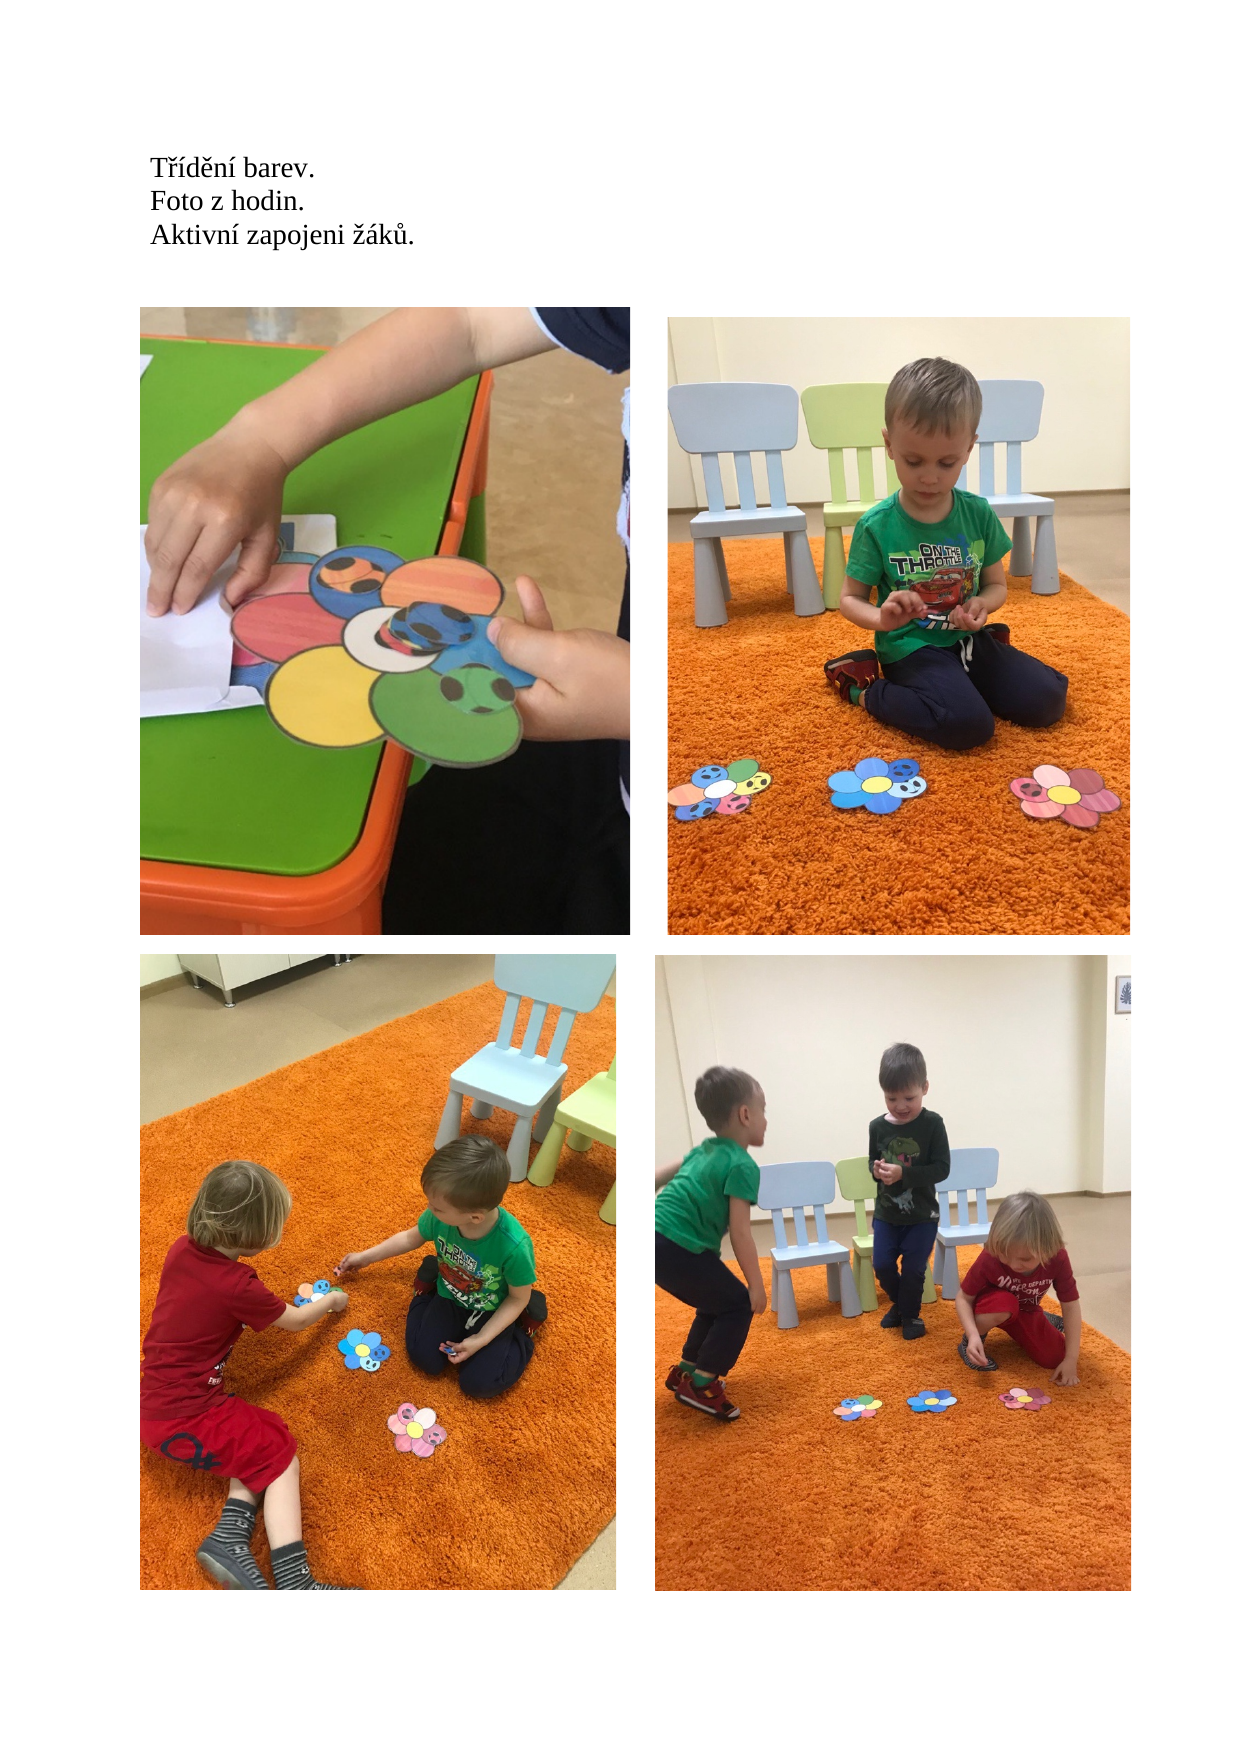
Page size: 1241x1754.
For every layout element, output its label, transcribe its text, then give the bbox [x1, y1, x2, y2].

text Třídění barev. [150, 150, 1090, 183]
picture [655, 955, 1132, 1591]
picture [140, 307, 630, 935]
text Foto z hodin. [150, 183, 1090, 217]
picture [667, 317, 1130, 935]
picture [140, 954, 617, 1590]
text Aktivní zapojeni žáků. [150, 217, 1090, 251]
